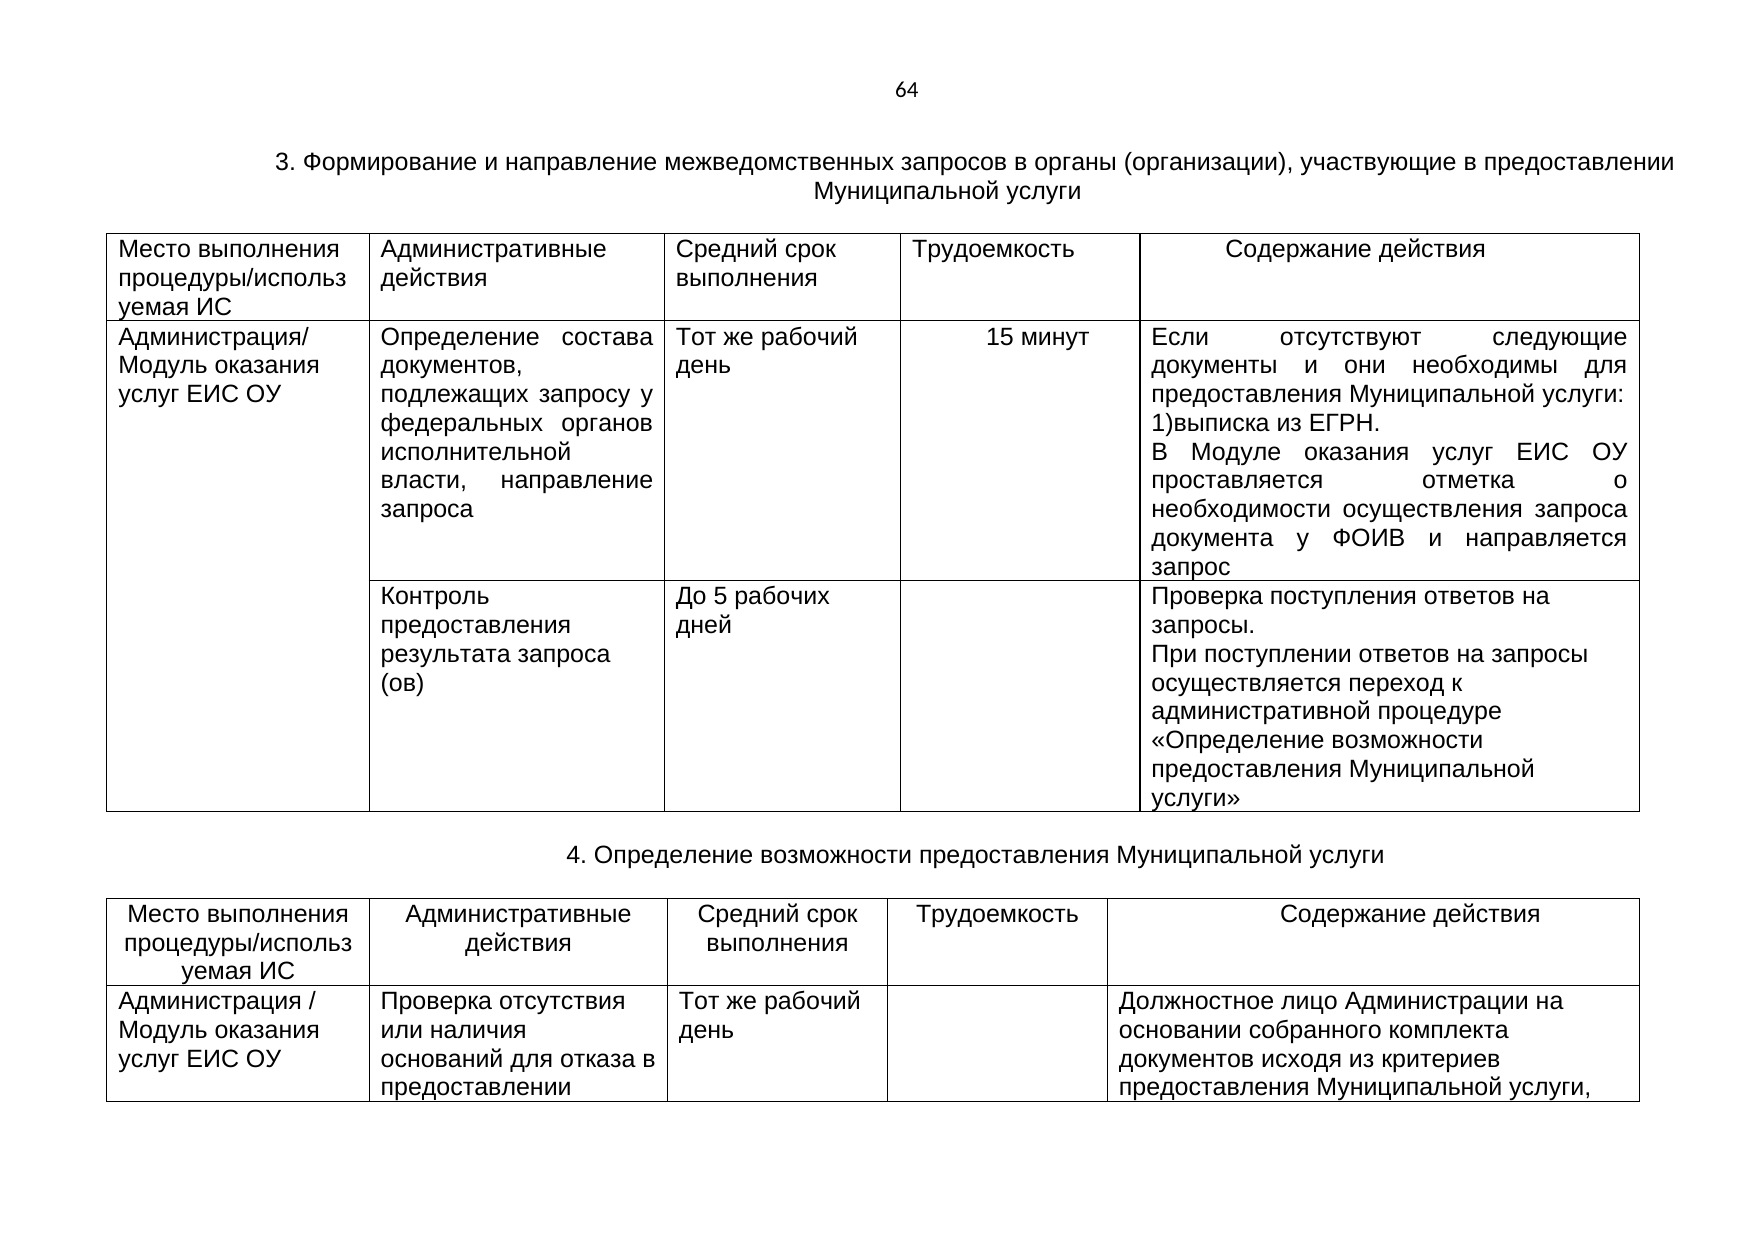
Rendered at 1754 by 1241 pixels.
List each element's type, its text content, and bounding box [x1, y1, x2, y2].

table_cell Определение состава документов, подлежащих запросу у федеральных органов исполнительной власти, направление запроса [370, 321, 664, 580]
table_cell Тот же рабочий день [665, 321, 900, 580]
table_cell Проверка поступления ответов на запросы. При поступлении ответов на запросы осуществляется переход к административной процедуре «Определение возможности предоставления Муниципальной услуги» [1141, 581, 1639, 811]
table_cell Администрация/ Модуль оказания услуг ЕИС ОУ [107, 321, 369, 811]
table_header Средний срок выполнения [665, 234, 900, 320]
table_header Трудоемкость [888, 899, 1107, 985]
list 3. Формирование и направление межведомственных запросов в органы (организации), участвующие в предоставлении Муниципальной услуги [200, 147, 1695, 204]
list 4. Определение возможности предоставления Муниципальной услуги [200, 840, 1695, 869]
table_cell Тот же рабочий день [668, 986, 887, 1101]
table_header Трудоемкость [901, 234, 1139, 320]
table_cell Контроль предоставления результата запроса (ов) [370, 581, 664, 811]
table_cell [1108, 986, 1639, 1101]
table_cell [107, 986, 369, 1101]
table_cell До 5 рабочих дней [665, 581, 900, 811]
table_header Административные действия [370, 234, 664, 320]
table_cell [901, 581, 1139, 811]
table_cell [370, 986, 667, 1101]
table_header Содержание действия [1108, 899, 1639, 985]
table_header Административные действия [370, 899, 667, 985]
table_header Место выполнения процедуры/используемая ИС [107, 899, 369, 985]
table_cell [888, 986, 1107, 1101]
table_header Средний срок выполнения [668, 899, 887, 985]
table_cell 15 минут [901, 321, 1139, 580]
table_header Место выполнения процедуры/используемая ИС [107, 234, 369, 320]
table_header Содержание действия [1141, 234, 1639, 320]
table_cell Если отсутствуют следующие документы и они необходимы для предоставления Муниципальной услуги: 1)выписка из ЕГРН. В Модуле оказания услуг ЕИС ОУ проставляется отметка о необходимости осуществления запроса документа у ФОИВ и направляется запрос [1141, 321, 1639, 580]
